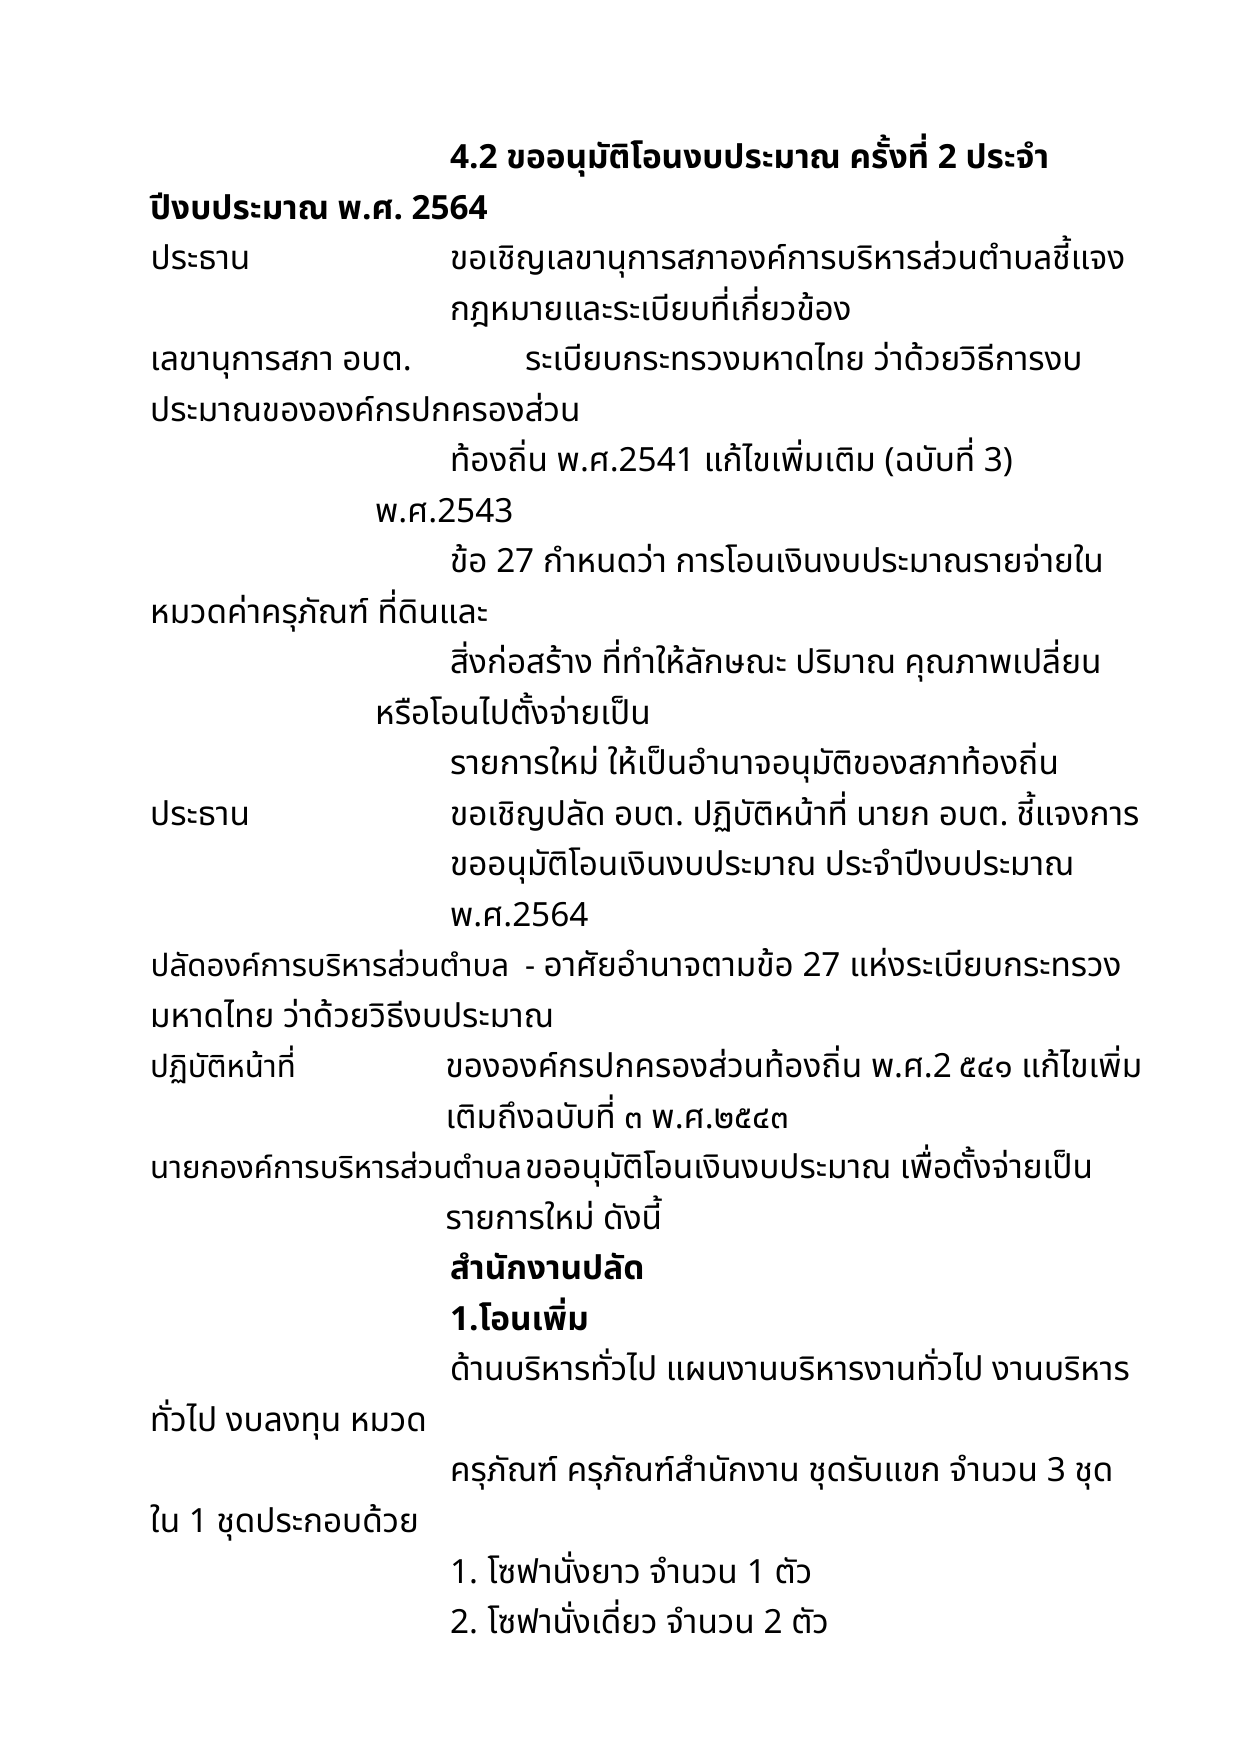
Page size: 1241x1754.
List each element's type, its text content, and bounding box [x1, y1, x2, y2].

text รายการใหม่ ให้เป็นอำนาจอนุมัติของสภาท้องถิ่น [375, 739, 1152, 789]
text ท้องถิ่น พ.ศ.2541 แก้ไขเพิ่มเติม (ฉบับที่ 3) พ.ศ.2543 [375, 436, 1152, 537]
text ครุภัณฑ์ ครุภัณฑ์สำนักงาน ชุดรับแขก จำนวน 3 ชุด ใน 1 ชุดประกอบด้วย [150, 1446, 1152, 1547]
list โซฟานั่งเดี่ยว จำนวน 2 ตัว [450, 1598, 1152, 1649]
text ข้อ 27 กำหนดว่า การโอนเงินงบประมาณรายจ่ายในหมวดค่าครุภัณฑ์ ที่ดินและ [72, 537, 1152, 638]
text 4.2 ขออนุมัติโอนงบประมาณ ครั้งที่ 2 ประจำปีงบประมาณ พ.ศ. 2564 [150, 133, 1152, 234]
text เลขานุการสภา อบต. ระเบียบกระทรวงมหาดไทย ว่าด้วยวิธีการงบประมาณขององค์กรปกครองส่วน [150, 335, 1152, 436]
text ด้านบริหารทั่วไป แผนงานบริหารงานทั่วไป งานบริหารทั่วไป งบลงทุน หมวด [150, 1345, 1152, 1446]
text ประธาน ขอเชิญปลัด อบต. ปฏิบัติหน้าที่ นายก อบต. ชี้แจงการขออนุมัติโอนเงินงบประมาณ ประจำปีงบประมาณ พ.ศ.2564 [150, 789, 1152, 941]
text ปลัดองค์การบริหารส่วนตำบล - อาศัยอำนาจตามข้อ 27 แห่งระเบียบกระทรวงมหาดไทย ว่าด้วยวิธีงบประมาณ [150, 941, 1152, 1042]
text 1.โอนเพิ่ม [150, 1295, 1152, 1345]
text ประธาน ขอเชิญเลขานุการสภาองค์การบริหารส่วนตำบลชี้แจงกฎหมายและระเบียบที่เกี่ยวข้อง [150, 234, 1152, 335]
text นายกองค์การบริหารส่วนตำบล ขออนุมัติโอนเงินงบประมาณ เพื่อตั้งจ่ายเป็นรายการใหม่ ดังนี้ [150, 1143, 1152, 1244]
text สำนักงานปลัด [150, 1244, 1152, 1295]
list โซฟานั่งยาว จำนวน 1 ตัว [450, 1547, 1152, 1598]
text ปฏิบัติหน้าที่ ขององค์กรปกครองส่วนท้องถิ่น พ.ศ.2๕๔๑ แก้ไขเพิ่มเติมถึงฉบับที่ ๓ พ.ศ.๒๕๔๓ [150, 1042, 1152, 1143]
text สิ่งก่อสร้าง ที่ทำให้ลักษณะ ปริมาณ คุณภาพเปลี่ยน หรือโอนไปตั้งจ่ายเป็น [375, 638, 1152, 739]
